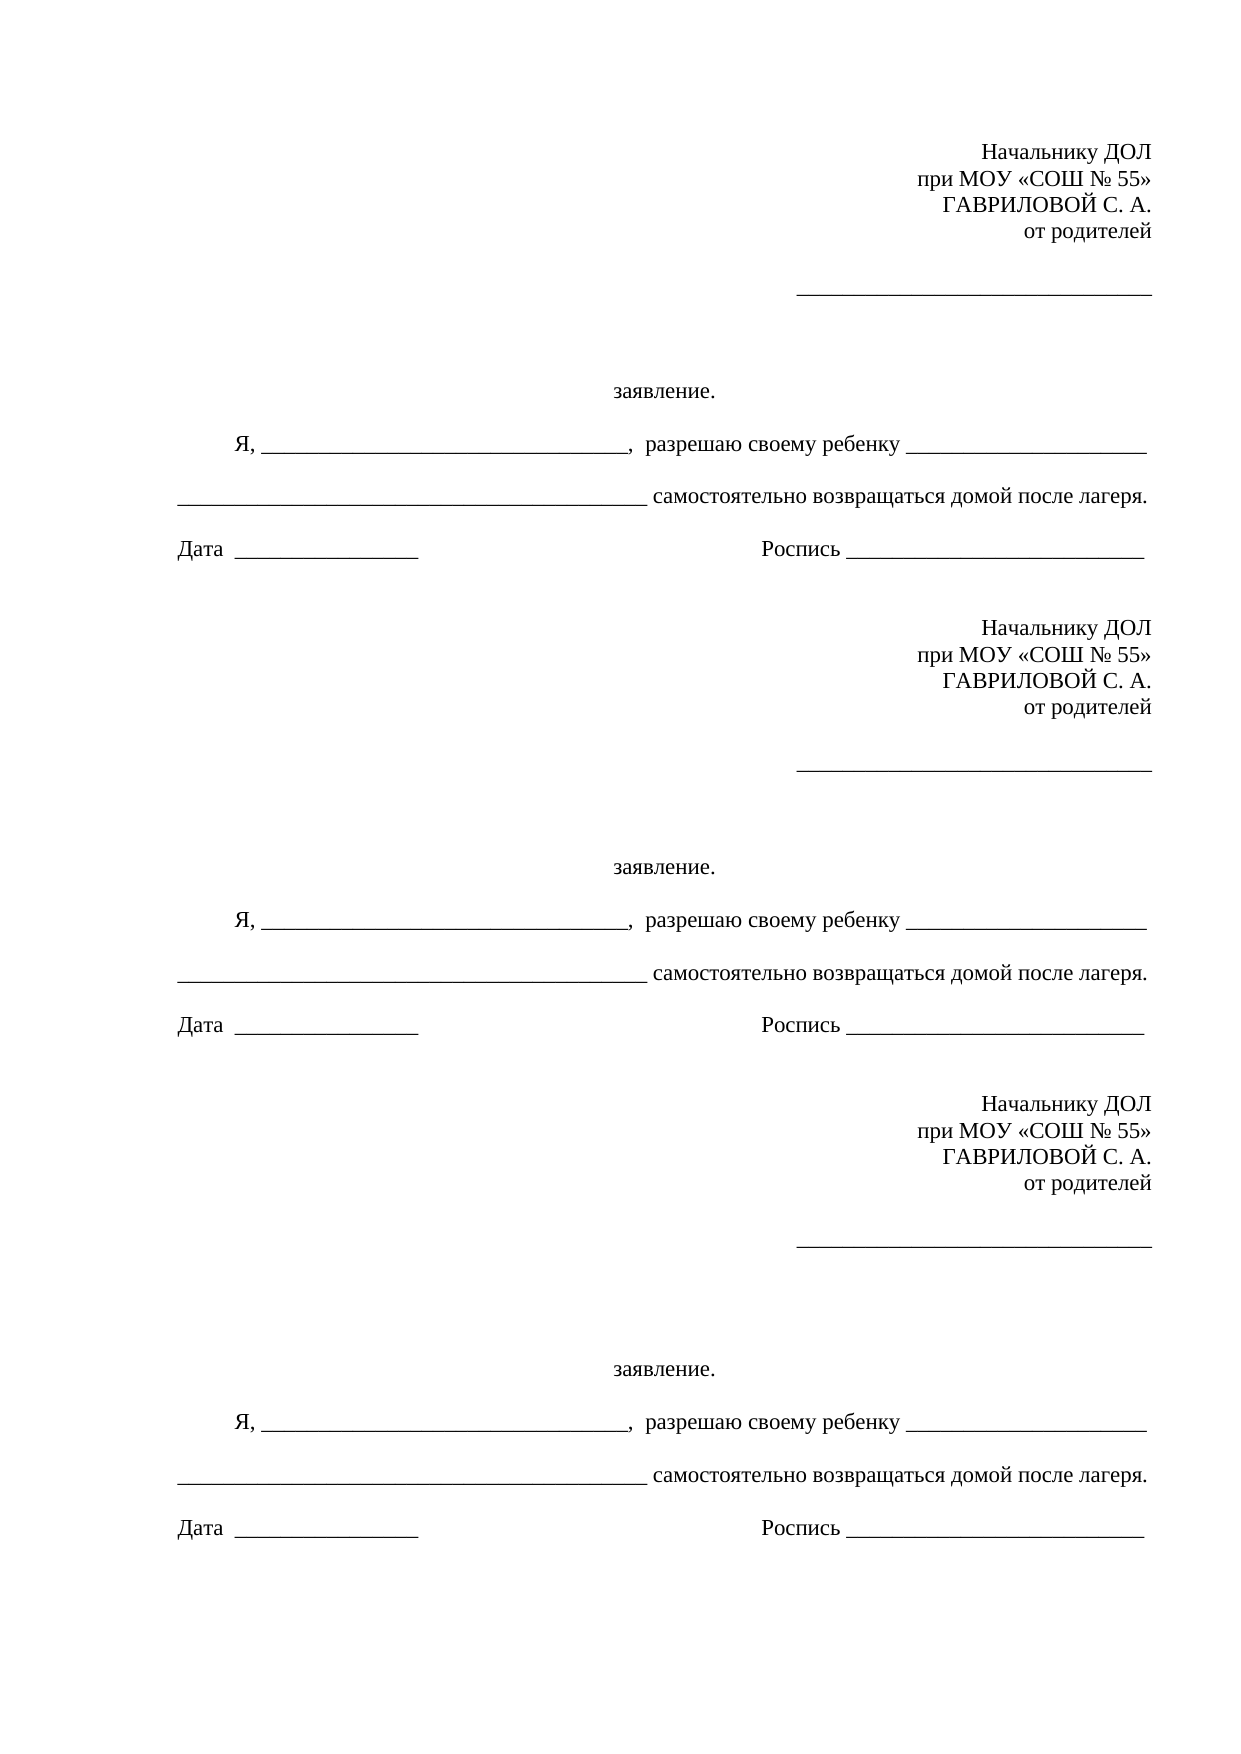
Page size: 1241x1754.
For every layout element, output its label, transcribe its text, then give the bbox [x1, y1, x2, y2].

text при МОУ «СОШ № 55» [177, 164, 1152, 191]
text заявление. [177, 853, 1152, 879]
text при МОУ «СОШ № 55» [177, 1117, 1152, 1143]
text Дата ________________ Роспись __________________________ [177, 535, 1152, 562]
text Дата ________________ Роспись __________________________ [177, 1514, 1152, 1540]
text _______________________________ [177, 1224, 1152, 1250]
text от родителей [177, 1169, 1152, 1196]
text _______________________________ [177, 272, 1152, 298]
text Начальнику ДОЛ [177, 614, 1152, 641]
text ГАВРИЛОВОЙ С. А. [177, 1143, 1152, 1169]
text при МОУ «СОШ № 55» [177, 641, 1152, 667]
text _________________________________________ самостоятельно возвращаться домой после лагеря. [177, 1461, 1152, 1487]
text ГАВРИЛОВОЙ С. А. [177, 191, 1152, 217]
text от родителей [177, 693, 1152, 720]
text Я, ________________________________, разрешаю своему ребенку _____________________ [177, 430, 1152, 456]
text от родителей [177, 217, 1152, 244]
text ГАВРИЛОВОЙ С. А. [177, 667, 1152, 693]
text _________________________________________ самостоятельно возвращаться домой после лагеря. [177, 958, 1152, 985]
text заявление. [177, 377, 1152, 403]
text Я, ________________________________, разрешаю своему ребенку _____________________ [177, 1408, 1152, 1434]
text заявление. [177, 1356, 1152, 1382]
text Начальнику ДОЛ [177, 138, 1152, 164]
text Дата ________________ Роспись __________________________ [177, 1011, 1152, 1038]
text _________________________________________ самостоятельно возвращаться домой после лагеря. [177, 482, 1152, 509]
text _______________________________ [177, 748, 1152, 774]
text Я, ________________________________, разрешаю своему ребенку _____________________ [177, 906, 1152, 932]
text Начальнику ДОЛ [177, 1090, 1152, 1117]
